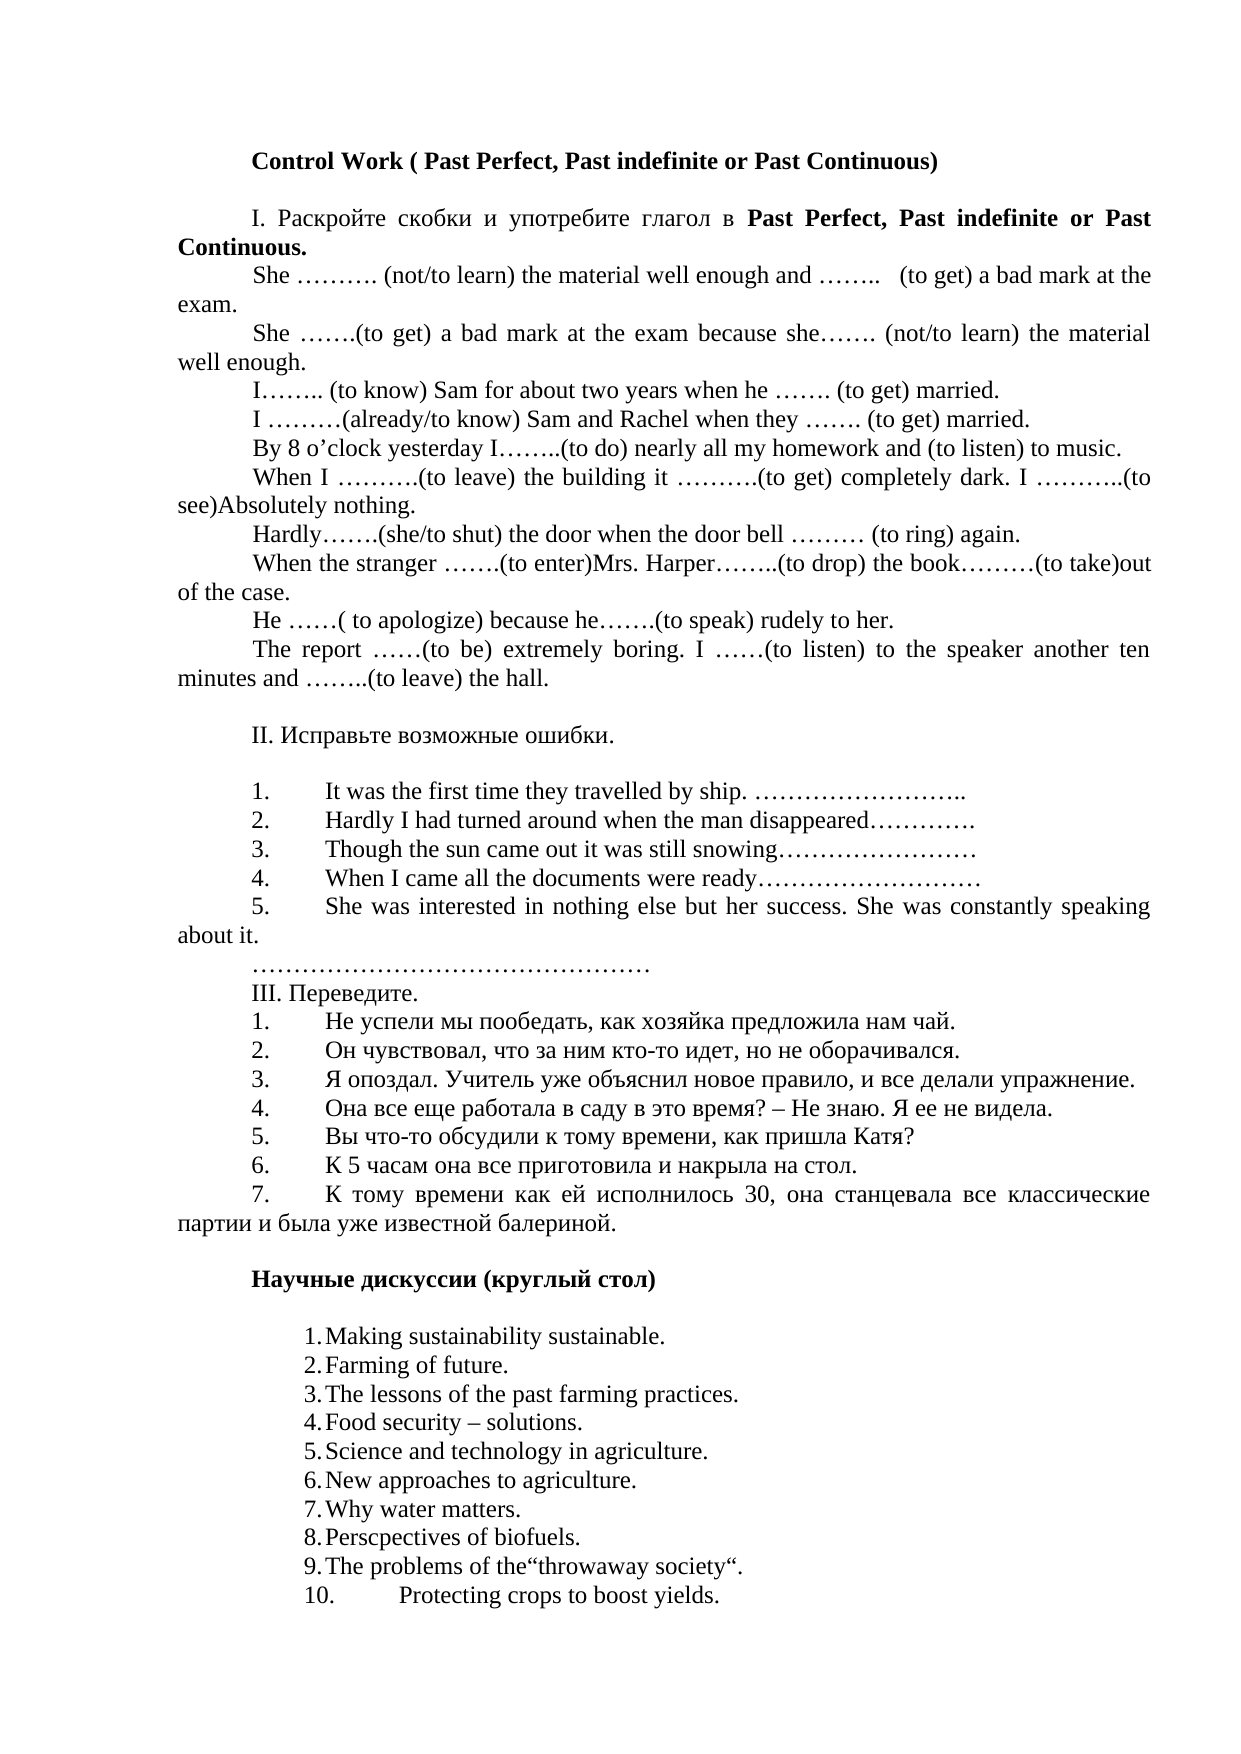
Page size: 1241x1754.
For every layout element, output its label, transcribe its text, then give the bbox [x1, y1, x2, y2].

list She was interested in nothing else but her success. She was constantly speaking about it. [177, 891, 1152, 949]
text When the stranger …….(to enter)Mrs. Harper……..(to drop) the book………(to take)out of the case. [177, 548, 1152, 605]
list Я опоздал. Учитель уже объяснил новое правило, и все делали упражнение. [177, 1064, 1152, 1093]
text Control Work ( Past Perfect, Past indefinite or Past Continuous) [177, 146, 1152, 175]
list It was the first time they travelled by ship. …………………….. [177, 776, 1152, 805]
list Food security – solutions. [304, 1407, 1152, 1436]
text She ………. (not/to learn) the material well enough and …….. (to get) a bad mark at the exam. [177, 260, 1152, 318]
list The lessons of the past farming practices. [304, 1379, 1152, 1407]
list К 5 часам она все приготовила и накрыла на стол. [177, 1150, 1152, 1179]
list When I came all the documents were ready……………………… [177, 863, 1152, 891]
text II. Исправьте возможные ошибки. [177, 720, 1152, 748]
list Farming of future. [304, 1350, 1152, 1379]
text I…….. (to know) Sam for about two years when he ……. (to get) married. [177, 375, 1152, 404]
list Though the sun came out it was still snowing…………………… [177, 834, 1152, 863]
text III. Переведите. [177, 978, 1152, 1006]
text He ……( to apologize) because he…….(to speak) rudely to her. [177, 605, 1152, 634]
list Science and technology in agriculture. [304, 1436, 1152, 1465]
text By 8 o’clock yesterday I……..(to do) nearly all my homework and (to listen) to music. [177, 433, 1152, 462]
list Protecting crops to boost yields. [304, 1580, 1152, 1609]
text I. Раскройте скобки и употребите глагол в Past Perfect, Past indefinite or Past Continuous. [177, 203, 1152, 260]
list The problems of the“throwaway society“. [304, 1551, 1152, 1580]
text I ………(already/to know) Sam and Rachel when they ……. (to get) married. [177, 404, 1152, 433]
text When I ……….(to leave) the building it ……….(to get) completely dark. I ………..(to see)Absolutely nothing. [177, 462, 1152, 519]
list Hardly I had turned around when the man disappeared…………. [177, 805, 1152, 834]
list Не успели мы пообедать, как хозяйка предложила нам чай. [177, 1006, 1152, 1035]
text She …….(to get) a bad mark at the exam because she……. (not/to learn) the material well enough. [177, 318, 1152, 375]
list К тому времени как ей исполнилось 30, она станцевала все классические партии и была уже известной балериной. [177, 1179, 1152, 1236]
text The report ……(to be) extremely boring. I ……(to listen) to the speaker another ten minutes and ……..(to leave) the hall. [177, 634, 1152, 692]
list New approaches to agriculture. [304, 1465, 1152, 1494]
list Она все еще работала в саду в это время? – Не знаю. Я ее не видела. [177, 1093, 1152, 1121]
list Why water matters. [304, 1494, 1152, 1522]
list Perscpectives of biofuels. [304, 1522, 1152, 1551]
list Making sustainability sustainable. [304, 1321, 1152, 1350]
text Hardly…….(she/to shut) the door when the door bell ……… (to ring) again. [177, 519, 1152, 548]
text ………………………………………… [177, 949, 1152, 978]
list Вы что-то обсудили к тому времени, как пришла Катя? [177, 1121, 1152, 1150]
list Он чувствовал, что за ним кто-то идет, но не оборачивался. [177, 1035, 1152, 1064]
text Научные дискуссии (круглый стол) [177, 1264, 1152, 1293]
